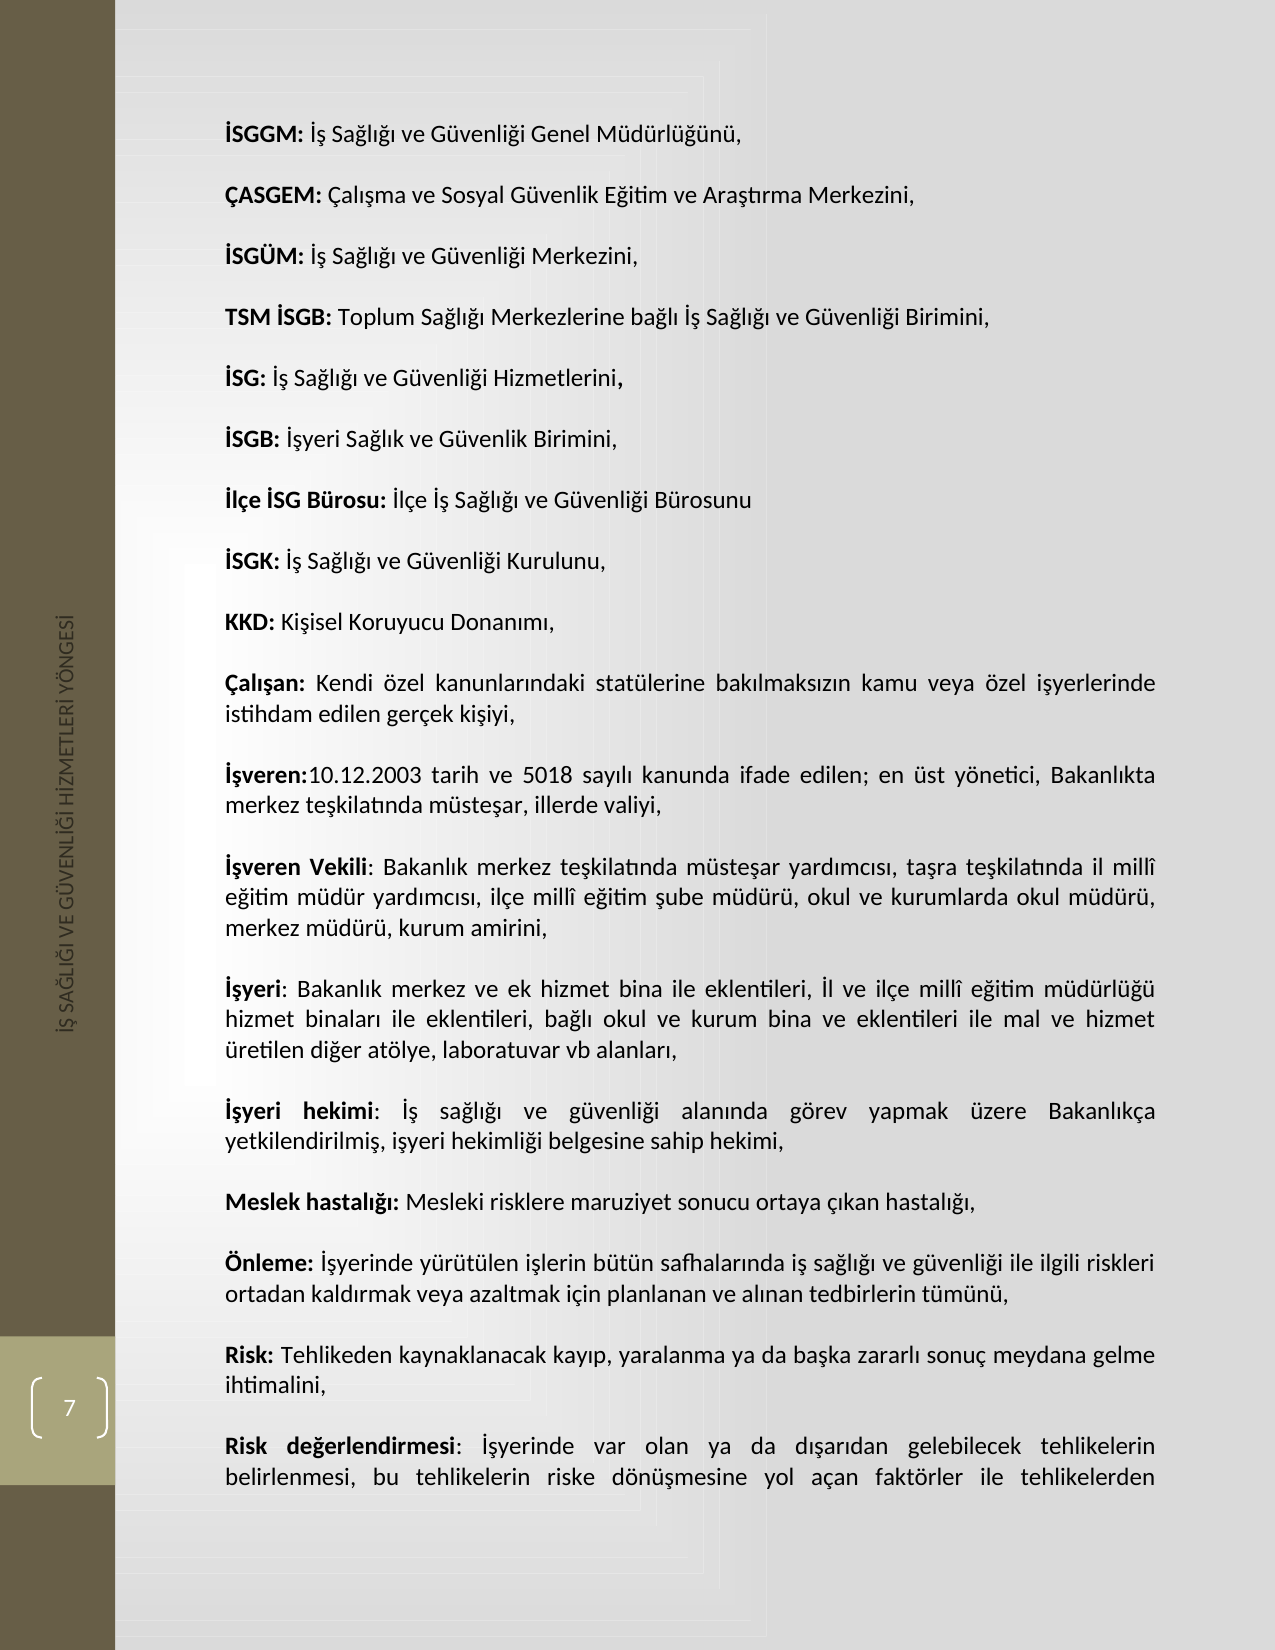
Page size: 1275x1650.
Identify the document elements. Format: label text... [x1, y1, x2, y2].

text İSGÜM: İş Sağlığı ve Güvenliği Merkezini, [225, 240, 1157, 271]
text İSGK: İş Sağlığı ve Güvenliği Kurulunu, [225, 545, 1157, 576]
text İSGGM: İş Sağlığı ve Güvenliği Genel Müdürlüğünü, [225, 118, 1157, 149]
text İşyeri hekimi: İş sağlığı ve güvenliği alanında görev yapmak üzere Bakanlıkça yetkilendirilmiş, işyeri hekimliği belgesine sahip hekimi, [225, 1095, 1157, 1156]
text KKD: Kişisel Koruyucu Donanımı, [225, 606, 1157, 637]
text Risk: Tehlikeden kaynaklanacak kayıp, yaralanma ya da başka zararlı sonuç meydana gelme ihtimalini, [225, 1339, 1157, 1400]
text İşveren:10.12.2003 tarih ve 5018 sayılı kanunda ifade edilen; en üst yönetici, Bakanlıkta merkez teşkilatında müsteşar, illerde valiyi, [225, 759, 1157, 820]
text İlçe İSG Bürosu: İlçe İş Sağlığı ve Güvenliği Bürosunu [225, 484, 1157, 515]
text İşveren Vekili: Bakanlık merkez teşkilatında müsteşar yardımcısı, taşra teşkilatında il millî eğitim müdür yardımcısı, ilçe millî eğitim şube müdürü, okul ve kurumlarda okul müdürü, merkez müdürü, kurum amirini, [225, 851, 1157, 942]
text TSM İSGB: Toplum Sağlığı Merkezlerine bağlı İş Sağlığı ve Güvenliği Birimini, [225, 301, 1157, 332]
text İşyeri: Bakanlık merkez ve ek hizmet bina ile eklentileri, İl ve ilçe millî eğitim müdürlüğü hizmet binaları ile eklentileri, bağlı okul ve kurum bina ve eklentileri ile mal ve hizmet üretilen diğer atölye, laboratuvar vb alanları, [225, 973, 1157, 1064]
text İSGB: İşyeri Sağlık ve Güvenlik Birimini, [225, 423, 1157, 454]
text Önleme: İşyerinde yürütülen işlerin bütün safhalarında iş sağlığı ve güvenliği ile ilgili riskleri ortadan kaldırmak veya azaltmak için planlanan ve alınan tedbirlerin tümünü, [225, 1247, 1157, 1308]
text Meslek hastalığı: Mesleki risklere maruziyet sonucu ortaya çıkan hastalığı, [225, 1186, 1157, 1217]
text Çalışan: Kendi özel kanunlarındaki statülerine bakılmaksızın kamu veya özel işyerlerinde istihdam edilen gerçek kişiyi, [225, 667, 1157, 728]
text ÇASGEM: Çalışma ve Sosyal Güvenlik Eğitim ve Araştırma Merkezini, [225, 179, 1157, 210]
text İSG: İş Sağlığı ve Güvenliği Hizmetlerini, [225, 362, 1157, 393]
